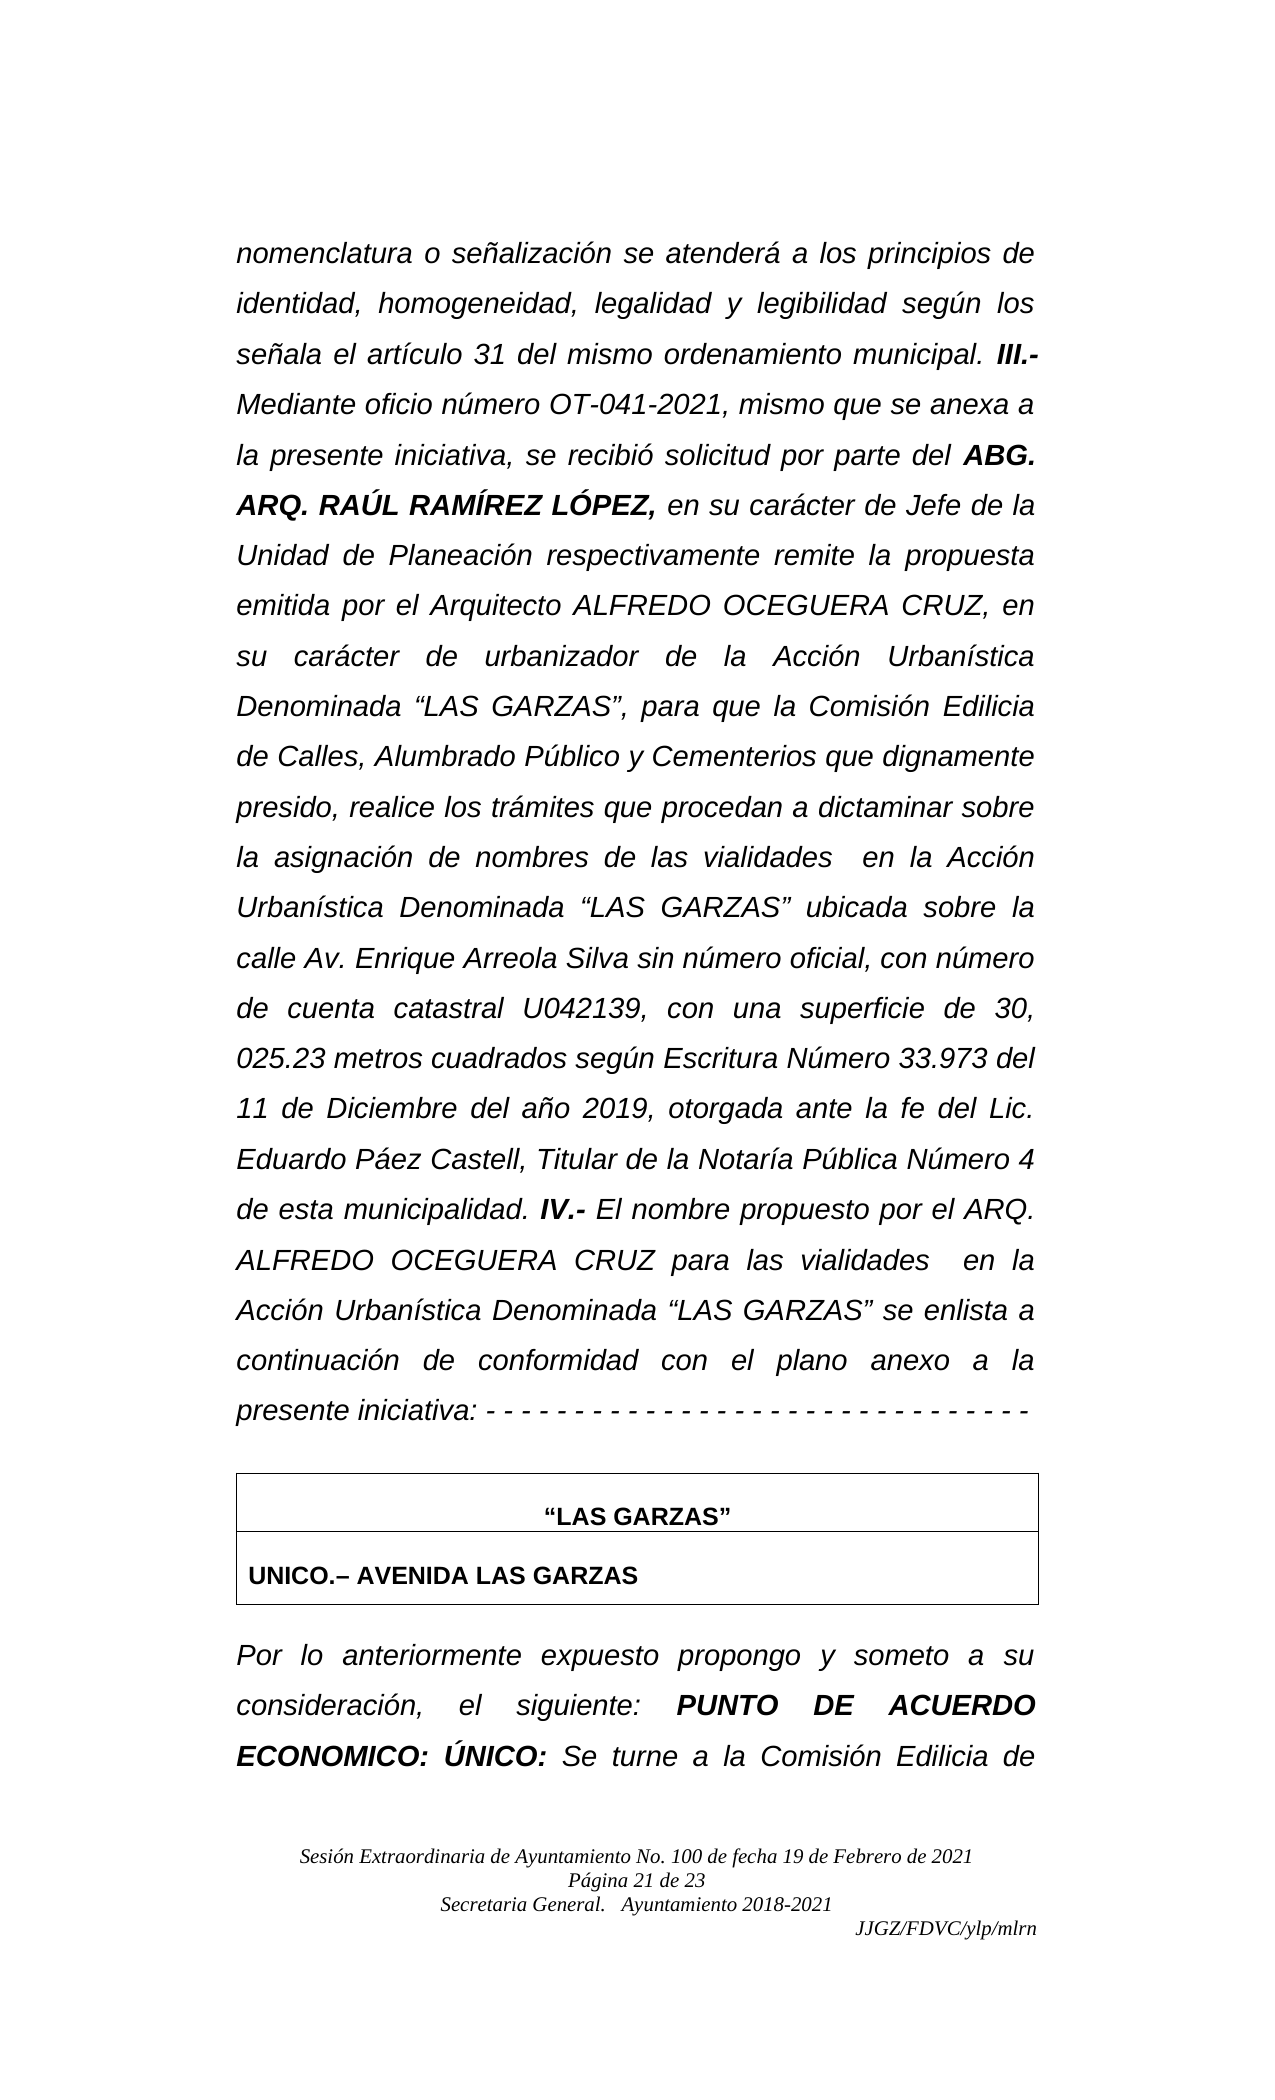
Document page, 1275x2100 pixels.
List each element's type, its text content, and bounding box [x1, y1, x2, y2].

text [236, 1638, 1039, 1772]
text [236, 236, 1039, 1427]
table_cell UNICO.– AVENIDA LAS GARZAS [237, 1532, 1038, 1604]
table_header “LAS GARZAS” [237, 1474, 1038, 1531]
